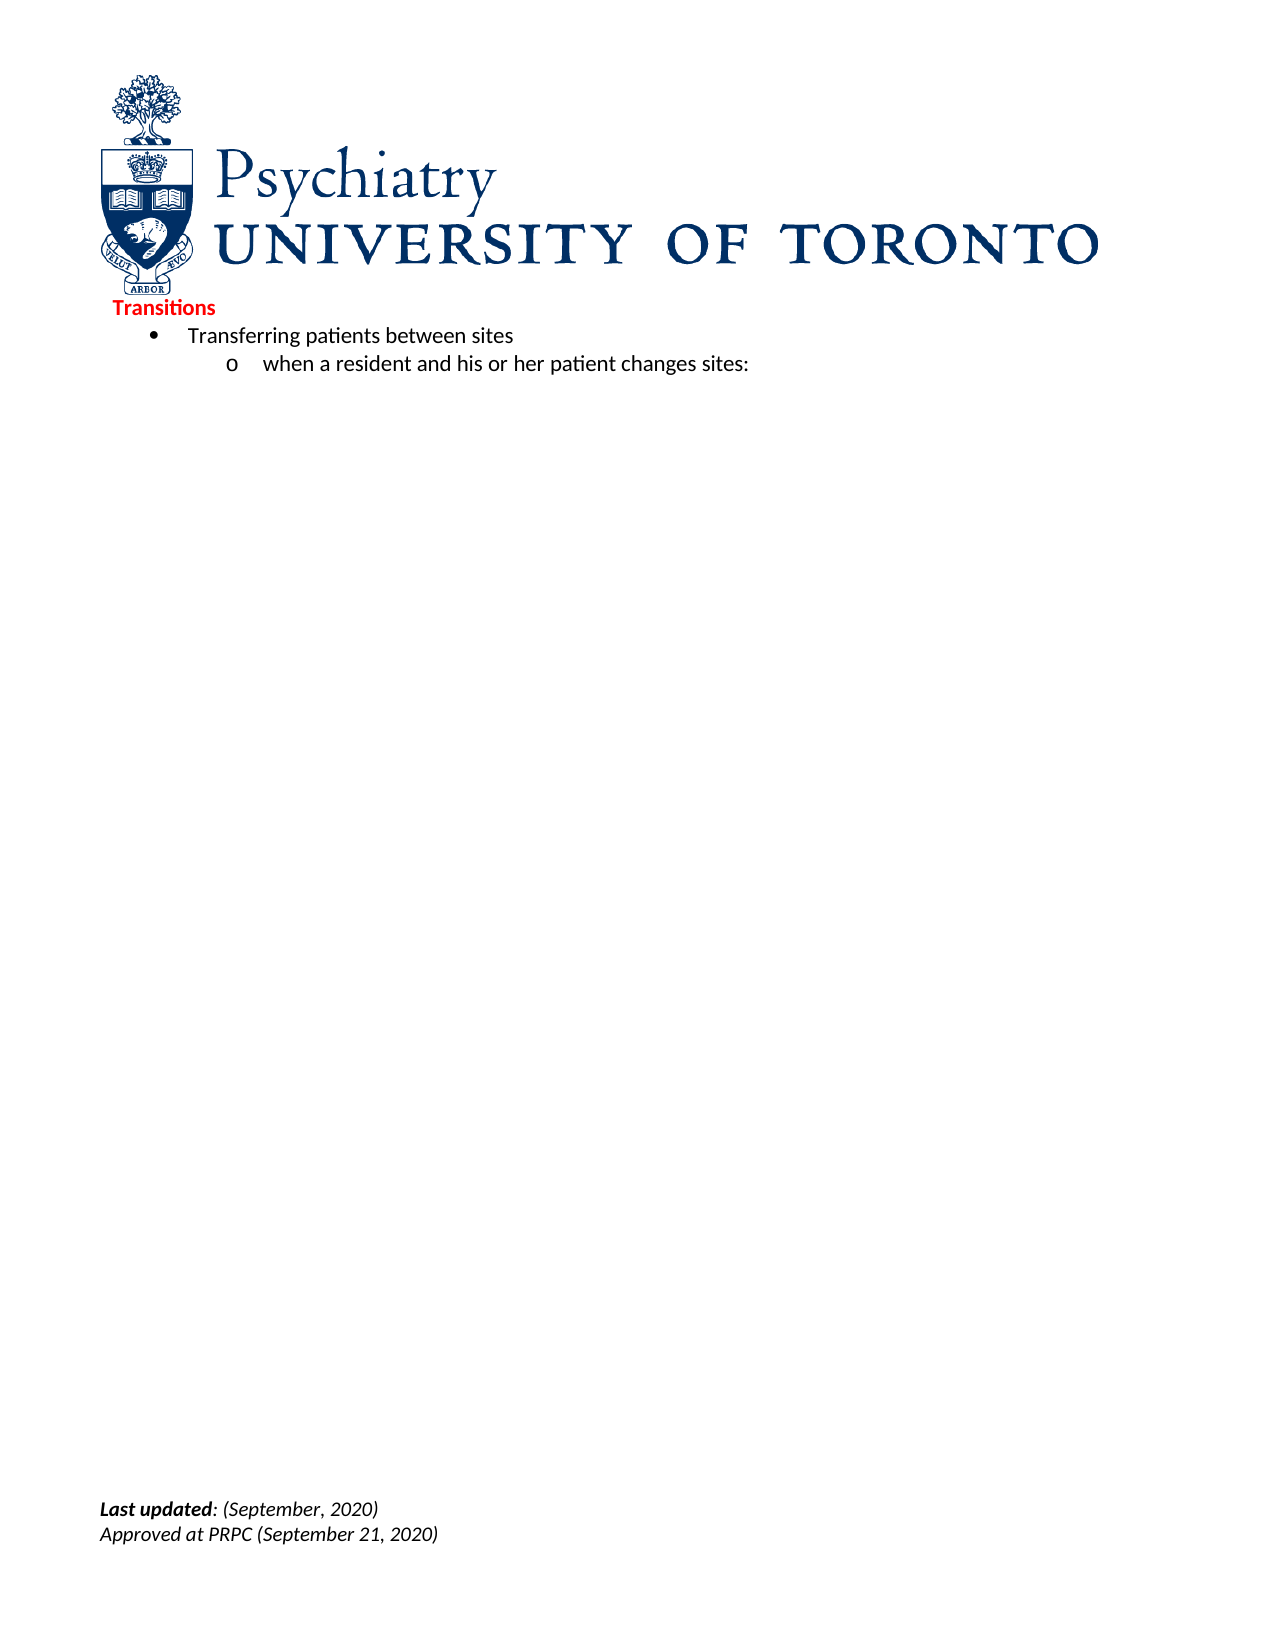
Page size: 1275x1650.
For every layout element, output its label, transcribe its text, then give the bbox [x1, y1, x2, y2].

subtitle Transitions [112, 294, 1173, 321]
list Transferring patients between sites [150, 321, 1173, 349]
list when a resident and his or her patient changes sites: [225, 349, 1173, 378]
picture [100, 75, 1098, 295]
